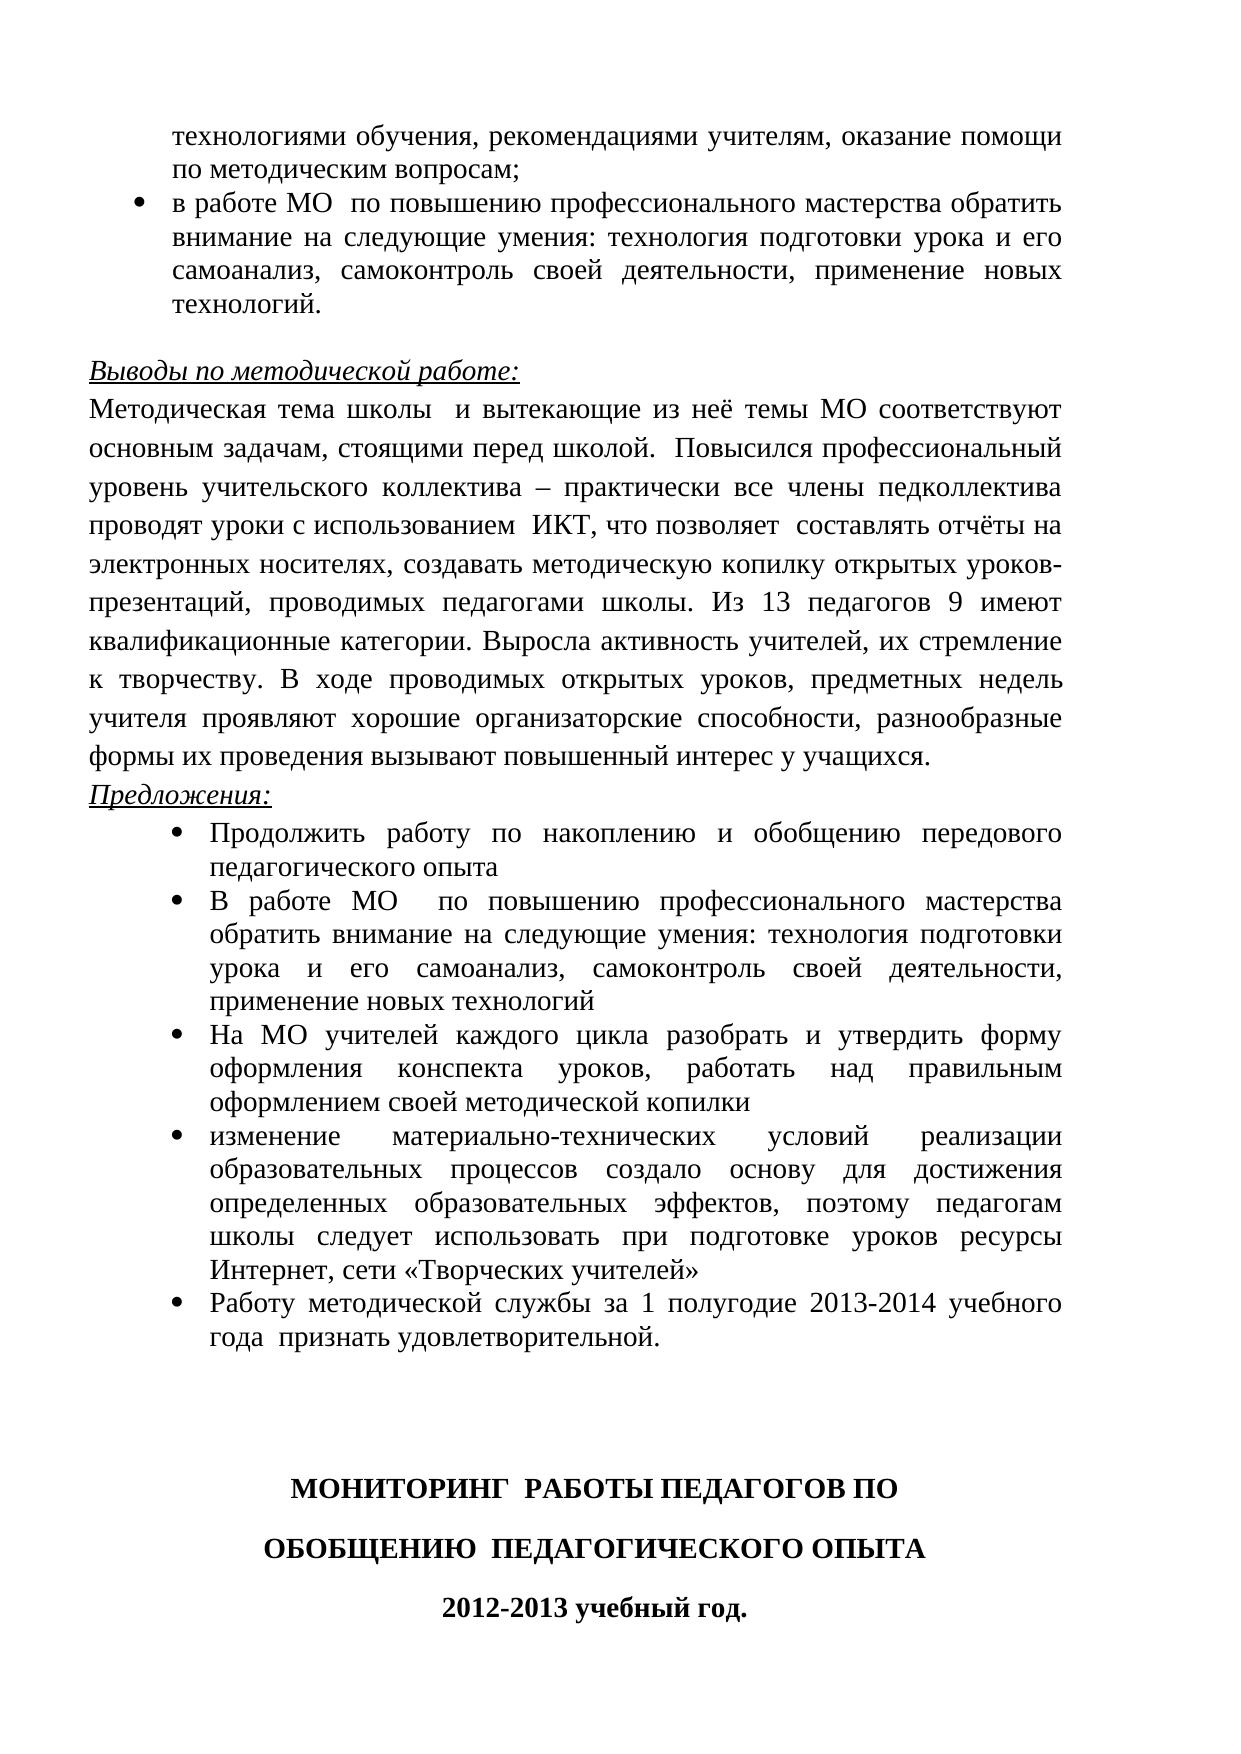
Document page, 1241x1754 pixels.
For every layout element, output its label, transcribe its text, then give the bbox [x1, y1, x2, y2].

text ОБОБЩЕНИЮ ПЕДАГОГИЧЕСКОГО ОПЫТА [126, 1531, 1063, 1564]
text Выводы по методической работе: [88, 353, 1063, 387]
list Работу методической службы за 1 полугодие 2013-2014 учебного года признать удовлетворительной. [172, 1286, 1063, 1353]
text Методическая тема школы и вытекающие из неё темы МО соответствуют основным задачам, стоящими перед школой. Повысился профессиональный уровень учительского коллектива – практически все члены педколлектива проводят уроки с использованием ИКТ, что позволяет составлять отчёты на электронных носителях, создавать методическую копилку открытых уроков-презентаций, проводимых педагогами школы. Из 13 педагогов 9 имеют квалификационные категории. Выросла активность учителей, их стремление к творчеству. В ходе проводимых открытых уроков, предметных недель учителя проявляют хорошие организаторские способности, разнообразные формы их проведения вызывают повышенный интерес у учащихся. [88, 392, 1063, 772]
list На МО учителей каждого цикла разобрать и утвердить форму оформления конспекта уроков, работать над правильным оформлением своей методической копилки [172, 1017, 1063, 1118]
list Продолжить работу по накоплению и обобщению передового педагогического опыта [172, 816, 1063, 883]
text МОНИТОРИНГ РАБОТЫ ПЕДАГОГОВ ПО [126, 1471, 1063, 1505]
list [134, 118, 1063, 185]
text 2012-2013 учебный год. [126, 1590, 1063, 1624]
text Предложения: [88, 777, 1063, 811]
list в работе МО по повышению профессионального мастерства обратить внимание на следующие умения: технология подготовки урока и его самоанализ, самоконтроль своей деятельности, применение новых технологий. [134, 185, 1063, 319]
list изменение материально-технических условий реализации образовательных процессов создало основу для достижения определенных образовательных эффектов, поэтому педагогам школы следует использовать при подготовке уроков ресурсы Интернет, сети «Творческих учителей» [172, 1118, 1063, 1286]
list В работе МО по повышению профессионального мастерства обратить внимание на следующие умения: технология подготовки урока и его самоанализ, самоконтроль своей деятельности, применение новых технологий [172, 883, 1063, 1017]
